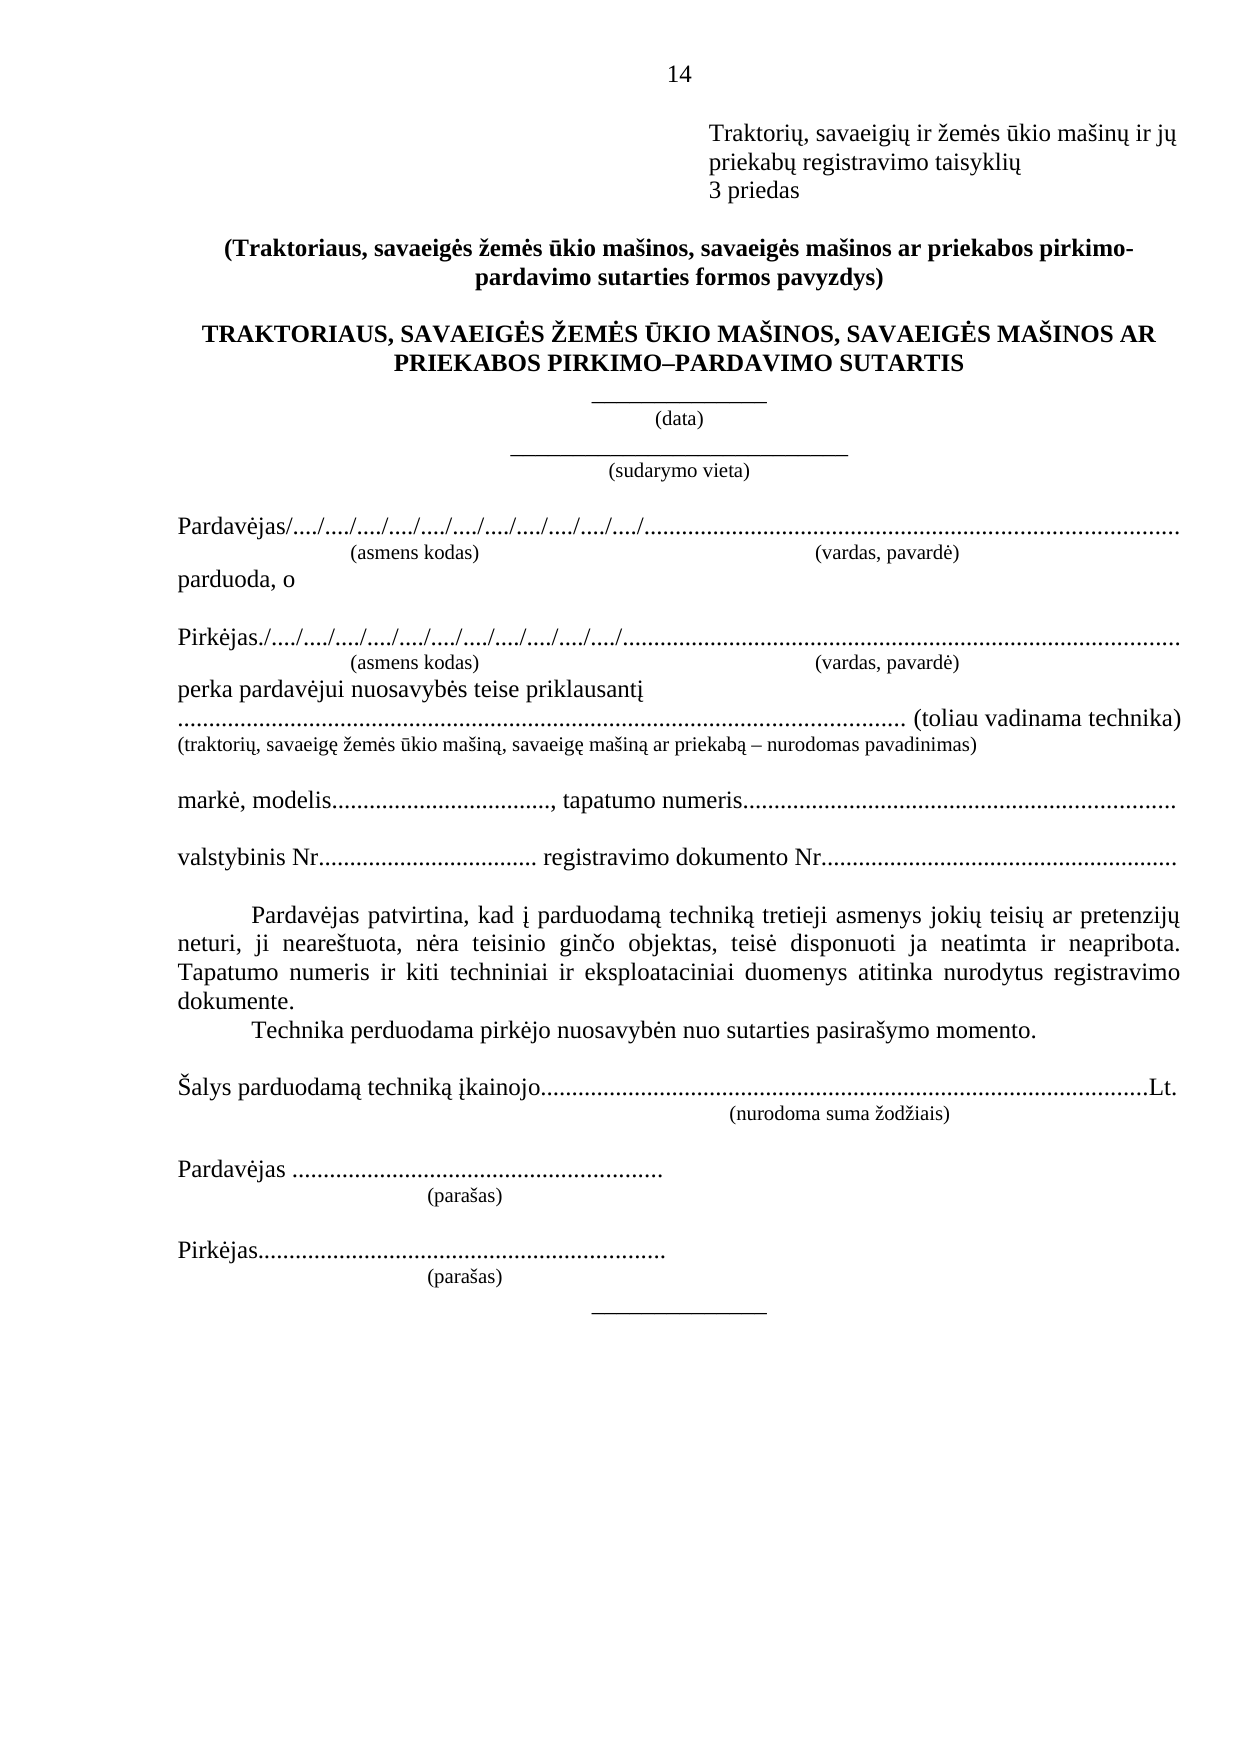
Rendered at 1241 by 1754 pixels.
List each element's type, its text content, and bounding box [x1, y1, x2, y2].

text perka pardavėjui nuosavybės teise priklausantį [177, 674, 1181, 703]
text (sudarymo vieta) [177, 458, 1181, 482]
text parduoda, o [177, 564, 1181, 593]
text (traktorių, savaeigę žemės ūkio mašiną, savaeigę mašiną ar priekabą – nurodomas pavadinimas) [177, 732, 1181, 756]
text Pardavėjas patvirtina, kad į parduodamą techniką tretieji asmenys jokių teisių ar pretenzijų neturi, ji neareštuota, nėra teisinio ginčo objektas, teisė disponuoti ja neatimta ir neapribota. Tapatumo numeris ir kiti techniniai ir eksploataciniai duomenys atitinka nurodytus registravimo dokumente. [177, 900, 1181, 1015]
text priekabų registravimo taisyklių [177, 147, 1181, 176]
text (toliau vadinama technika) [177, 703, 1181, 732]
text 3 priedas [177, 176, 1181, 204]
text Šalys parduodamą techniką įkainojo Lt. [177, 1072, 1181, 1101]
text Pirkėjas./..../..../..../..../..../..../..../..../..../..../..../ [177, 622, 1181, 650]
text (parašas) [177, 1264, 1181, 1288]
text Pirkėjas. [177, 1235, 1181, 1264]
text Pardavėjas [177, 1154, 1181, 1182]
text (Traktoriaus, savaeigės žemės ūkio mašinos, savaeigės mašinos ar priekabos pirkimo-pardavimo sutarties formos pavyzdys) [177, 233, 1181, 291]
text ___________________________ [177, 430, 1181, 458]
text (asmens kodas) (vardas, pavardė) [177, 650, 1181, 674]
text markė, modelis..................................., tapatumo numeris [177, 785, 1181, 813]
text (nurodoma suma žodžiais) [177, 1101, 1181, 1125]
text Pardavėjas/..../..../..../..../..../..../..../..../..../..../..../ [177, 511, 1181, 540]
text Traktorių, savaeigių ir žemės ūkio mašinų ir jų [709, 118, 1181, 147]
text (data) [177, 406, 1181, 430]
text ______________ [177, 377, 1181, 406]
text Technika perduodama pirkėjo nuosavybėn nuo sutarties pasirašymo momento. [177, 1015, 1181, 1043]
text valstybinis Nr................................... registravimo dokumento Nr. [177, 842, 1181, 871]
text ______________ [177, 1288, 1181, 1317]
text (parašas) [177, 1182, 1181, 1207]
text (asmens kodas) (vardas, pavardė) [177, 540, 1181, 564]
text TRAKTORIAUS, SAVAEIGĖS ŽEMĖS ŪKIO MAŠINOS, SAVAEIGĖS MAŠINOS AR PRIEKABOS PIRKIMO–PARDAVIMO SUTARTIS [177, 319, 1181, 377]
